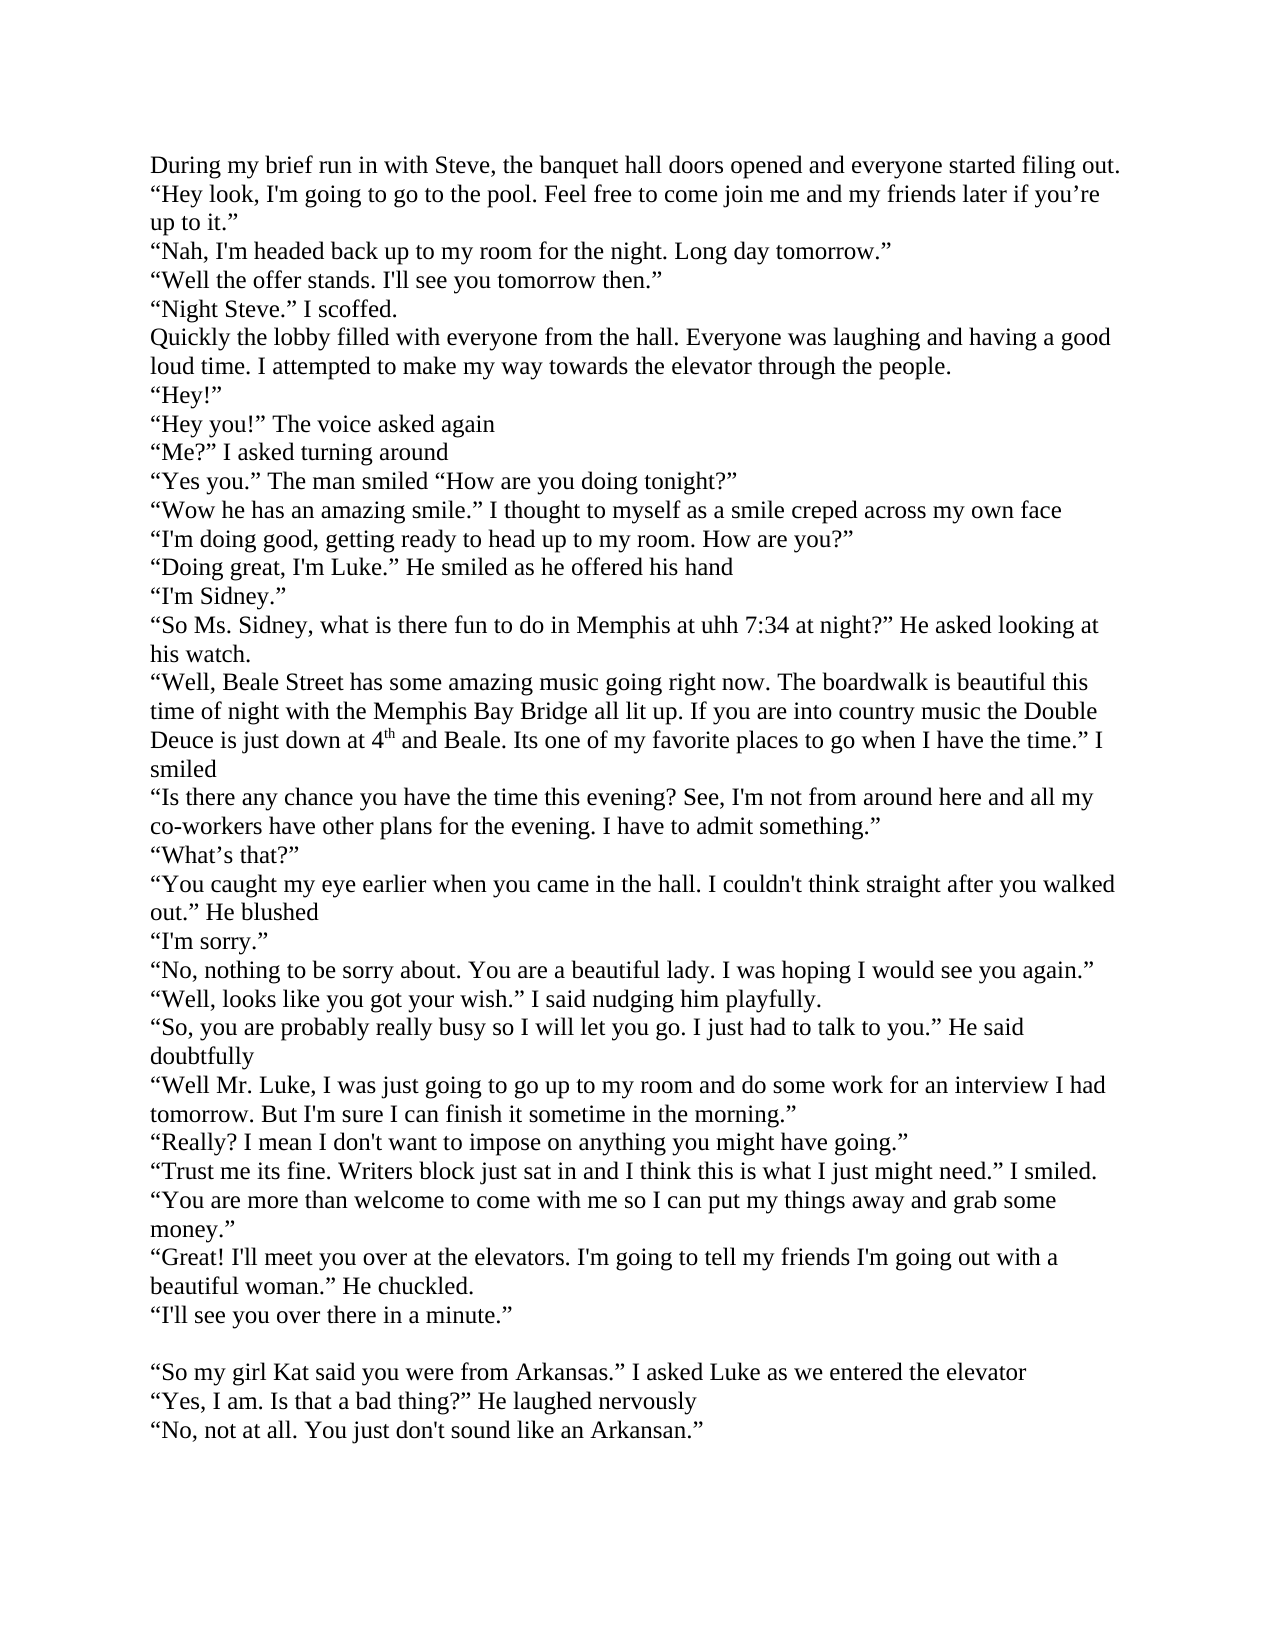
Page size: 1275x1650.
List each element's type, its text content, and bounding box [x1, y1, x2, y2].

text During my brief run in with Steve, the banquet hall doors opened and everyone started filing out. [150, 150, 1125, 179]
text “Well Mr. Luke, I was just going to go up to my room and do some work for an interview I had tomorrow. But I'm sure I can finish it sometime in the morning.” [150, 1070, 1125, 1127]
text “Yes you.” The man smiled “How are you doing tonight?” [150, 466, 1125, 495]
text “So Ms. Sidney, what is there fun to do in at uhh at night?” He asked looking at his watch. [150, 610, 1125, 667]
text “I'm doing good, getting ready to head up to my room. How are you?” [150, 524, 1125, 552]
text “Well the offer stands. I'll see you tomorrow then.” [150, 265, 1125, 294]
text “So, you are probably really busy so I will let you go. I just had to talk to you.” He said doubtfully [150, 1012, 1125, 1070]
text “You caught my eye earlier when you came in the hall. I couldn't think straight after you walked out.” He blushed [150, 869, 1125, 926]
text “Hey!” [150, 380, 1125, 409]
text “What’s that?” [150, 840, 1125, 869]
text “No, not at all. You just don't sound like an Arkansan.” [150, 1415, 1125, 1444]
text “Doing great, I'm Luke.” He smiled as he offered his hand [150, 552, 1125, 581]
text “Great! I'll meet you over at the elevators. I'm going to tell my friends I'm going out with a beautiful woman.” He chuckled. [150, 1242, 1125, 1300]
text “Nah, I'm headed back up to my room for the night. Long day tomorrow.” [150, 236, 1125, 265]
text “I'll see you over there in a minute.” [150, 1300, 1125, 1329]
text “Trust me its fine. Writers block just sat in and I think this is what I just might need.” I smiled. “You are more than welcome to come with me so I can put my things away and grab some money.” [150, 1156, 1125, 1242]
text “No, nothing to be sorry about. You are a beautiful lady. I was hoping I would see you again.” [150, 955, 1125, 984]
text “Wow he has an amazing smile.” I thought to myself as a smile creped across my own face [150, 495, 1125, 524]
text “Well, looks like you got your wish.” I said nudging him playfully. [150, 984, 1125, 1012]
text “I'm .” [150, 581, 1125, 610]
text “So my girl Kat said you were from .” I asked Luke as we entered the elevator [150, 1357, 1125, 1386]
text “I'm sorry.” [150, 926, 1125, 955]
text “Hey you!” The voice asked again [150, 409, 1125, 437]
text “Is there any chance you have the time this evening? See, I'm not from around here and all my co-workers have other plans for the evening. I have to admit something.” [150, 782, 1125, 840]
text “Yes, I am. Is that a bad thing?” He laughed nervously [150, 1386, 1125, 1415]
text “Well, has some amazing music going right now. The boardwalk is beautiful this time of night with the all lit up. If you are into country music the Double Deuce is just down at 4th and Beale. Its one of my favorite places to go when I have the time.” I smiled [150, 667, 1125, 782]
text “Hey look, I'm going to go to the pool. Feel free to come join me and my friends later if you’re up to it.” [150, 179, 1125, 236]
text Quickly the lobby filled with everyone from the hall. Everyone was laughing and having a good loud time. I attempted to make my way towards the elevator through the people. [150, 322, 1125, 380]
text “Really? I mean I don't want to impose on anything you might have going.” [150, 1127, 1125, 1156]
text “Me?” I asked turning around [150, 437, 1125, 466]
text “Night Steve.” I scoffed. [150, 294, 1125, 322]
